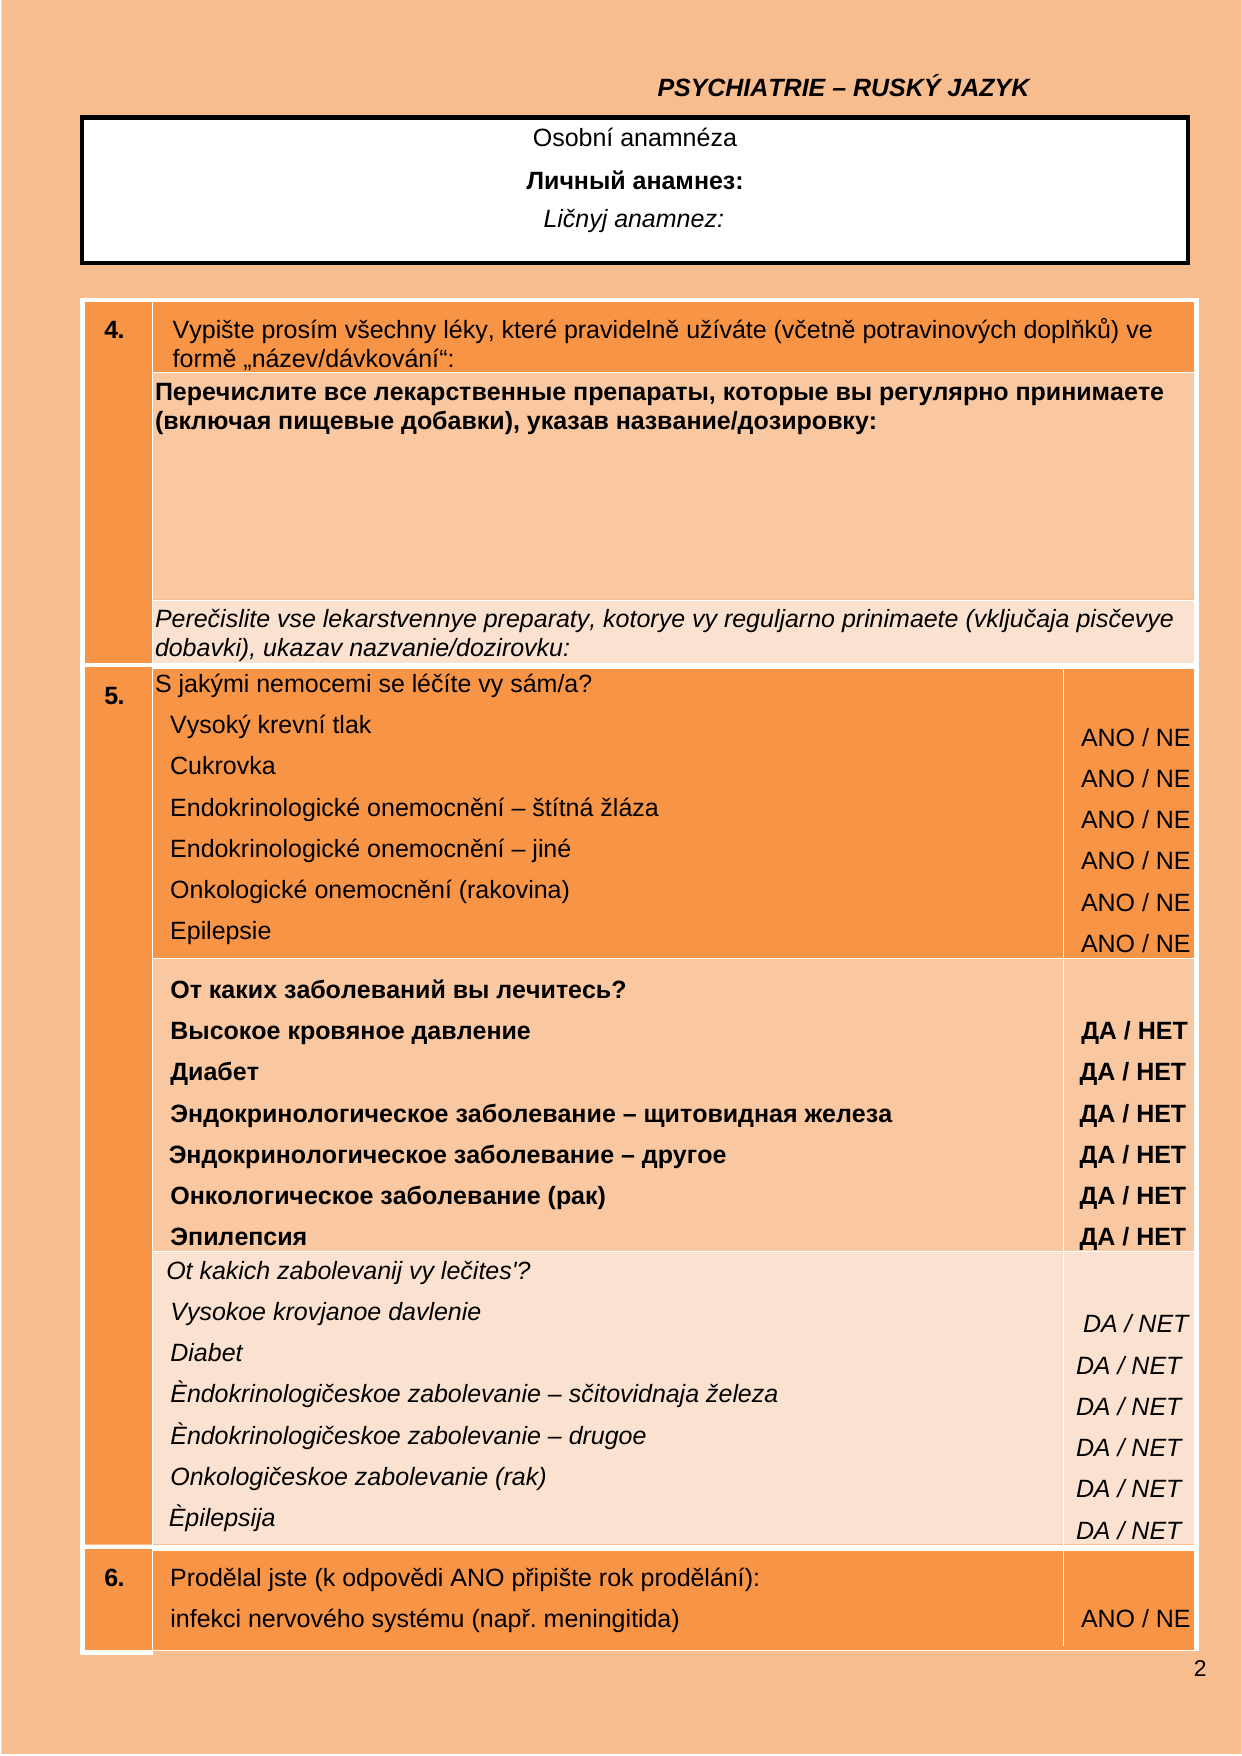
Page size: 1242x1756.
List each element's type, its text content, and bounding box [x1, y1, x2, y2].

table_cell ДА / НЕТ ДА / НЕТ ДА / НЕТ ДА / НЕТ ДА / НЕТ ДА / НЕТ [1064, 959, 1194, 1251]
table_cell 6. [85, 1549, 152, 1650]
table_cell S jakými nemocemi se léčíte vy sám/a? Vysoký krevní tlak Cukrovka Endokrinologické onemocnění – štítná žláza Endokrinologické onemocnění – jiné Onkologické onemocnění (rakovina) Epilepsie [153, 669, 1063, 958]
table_header Vypište prosím všechny léky, které pravidelně užíváte (včetně potravinových doplňků) ve formě „název/dávkování“: [153, 302, 1194, 372]
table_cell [1063, 1551, 1194, 1650]
table_cell DA / NET DA / NET DA / NET DA / NET DA / NET DA / NET [1064, 1252, 1194, 1544]
table_cell Перечислите все лекарственные препараты, которые вы регулярно принимаете (включая пищевые добавки), указав название/дозировку: [153, 373, 1194, 599]
table_cell Perečislite vse lekarstvennye preparaty, kotorye vy reguljarno prinimaete (vključaja pisčevye dobavki), ukazav nazvanie/dozirovku: [153, 601, 1194, 663]
table_cell 5. [85, 667, 152, 1544]
table_cell ANO / NE ANO / NE ANO / NE ANO / NE ANO / NE ANO / NE [1064, 669, 1194, 958]
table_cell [153, 1551, 1063, 1650]
table_cell От каких заболеваний вы лечитесь? Высокое кровяное давление Диабет Эндокринологическое заболевание – щитовидная железа Эндокринологическое заболевание – другое Онкологическое заболевание (рак) Эпилепсия [153, 959, 1063, 1251]
table_cell Ot kakich zabolevanij vy lečites'? Vysokoe krovjanoe davlenie Diabet Èndokrinologičeskoe zabolevanie – sčitovidnaja železa Èndokrinologičeskoe zabolevanie – drugoe Onkologičeskoe zabolevanie (rak) Èpilepsija [153, 1252, 1063, 1544]
table_header 4. [85, 302, 152, 663]
